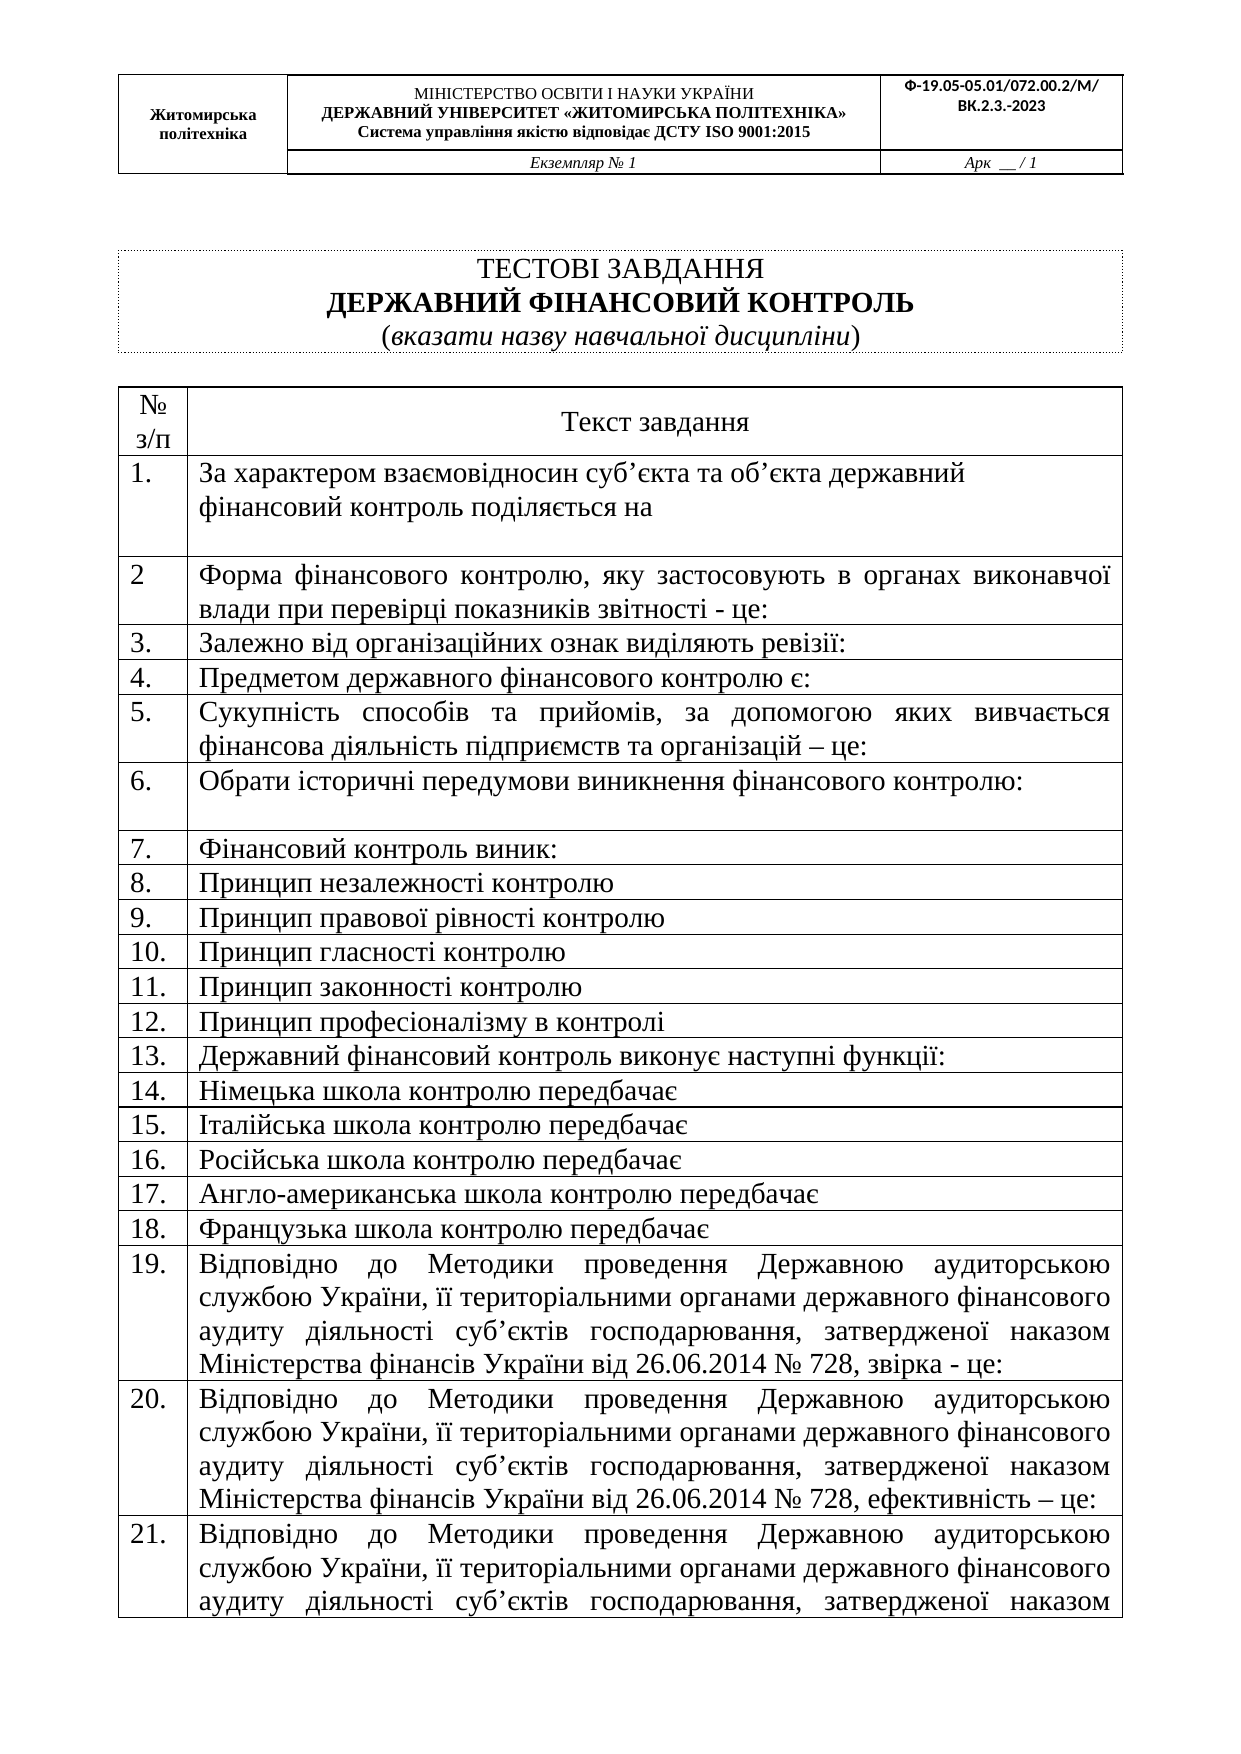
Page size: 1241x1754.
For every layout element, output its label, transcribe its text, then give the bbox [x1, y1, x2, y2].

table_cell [188, 1516, 1122, 1617]
table_cell 4. [119, 660, 187, 693]
table_cell 7. [119, 831, 187, 864]
table_cell 19. [119, 1246, 187, 1380]
table_cell 17. [119, 1177, 187, 1210]
table_cell 6. [119, 763, 187, 830]
table_header ТЕСТОВІ ЗАВДАННЯ ДЕРЖАВНИЙ ФІНАНСОВИЙ КОНТРОЛЬ (вказати назву навчальної дисципліни) [119, 250, 1123, 352]
table_cell 13. [119, 1038, 187, 1072]
table_cell 21. [119, 1516, 187, 1617]
table_cell 3. [119, 625, 187, 659]
table_cell 1. [119, 456, 187, 556]
table_cell Італійська школа контролю передбачає [188, 1108, 1122, 1141]
table_cell Принцип гласності контролю [188, 935, 1122, 968]
table_cell Французька школа контролю передбачає [188, 1211, 1122, 1245]
table_cell 16. [119, 1142, 187, 1176]
table_cell 11. [119, 969, 187, 1003]
table_cell Фінансовий контроль виник: [188, 831, 1122, 864]
table_cell 10. [119, 935, 187, 968]
table_cell Відповідно до Методики проведення Державною аудиторською службою України, її територіальними органами державного фінансового аудиту діяльності суб’єктів господарювання, затвердженої наказом Міністерства фінансів України від 26.06.2014 № 728, ефективність – це: [188, 1381, 1122, 1515]
table_cell Англо-американська школа контролю передбачає [188, 1177, 1122, 1210]
table_cell Сукупність способів та прийомів, за допомогою яких вивчається фінансова діяльність підприємств та організацій – це: [188, 695, 1122, 762]
table_cell 2 [119, 557, 187, 624]
table_cell 8. [119, 865, 187, 899]
table_cell Предметом державного фінансового контролю є: [188, 660, 1122, 693]
table_cell Залежно від організаційних ознак виділяють ревізії: [188, 625, 1122, 659]
table_cell 18. [119, 1211, 187, 1245]
table_cell 14. [119, 1073, 187, 1106]
table_cell Принцип правової рівності контролю [188, 900, 1122, 933]
table_header № з/п [119, 388, 187, 454]
table_header Текст завдання [188, 388, 1122, 454]
table_cell Державний фінансовий контроль виконує наступні функції: [188, 1038, 1122, 1072]
table_cell 12. [119, 1004, 187, 1037]
table_cell Принцип законності контролю [188, 969, 1122, 1003]
table_cell Форма фінансового контролю, яку застосовують в органах виконавчої влади при перевірці показників звітності - це: [188, 557, 1122, 624]
table_cell 5. [119, 695, 187, 762]
table_cell За характером взаємовідносин суб’єкта та об’єкта державний фінансовий контроль поділяється на [188, 456, 1122, 556]
table_cell Обрати історичні передумови виникнення фінансового контролю: [188, 763, 1122, 830]
table_cell Російська школа контролю передбачає [188, 1142, 1122, 1176]
table_cell Німецька школа контролю передбачає [188, 1073, 1122, 1106]
table_cell Принцип професіоналізму в контролі [188, 1004, 1122, 1037]
table_cell 9. [119, 900, 187, 933]
table_cell Принцип незалежності контролю [188, 865, 1122, 899]
table_cell 15. [119, 1108, 187, 1141]
table_cell 20. [119, 1381, 187, 1515]
table_cell Відповідно до Методики проведення Державною аудиторською службою України, її територіальними органами державного фінансового аудиту діяльності суб’єктів господарювання, затвердженої наказом Міністерства фінансів України від 26.06.2014 № 728, звірка - це: [188, 1246, 1122, 1380]
